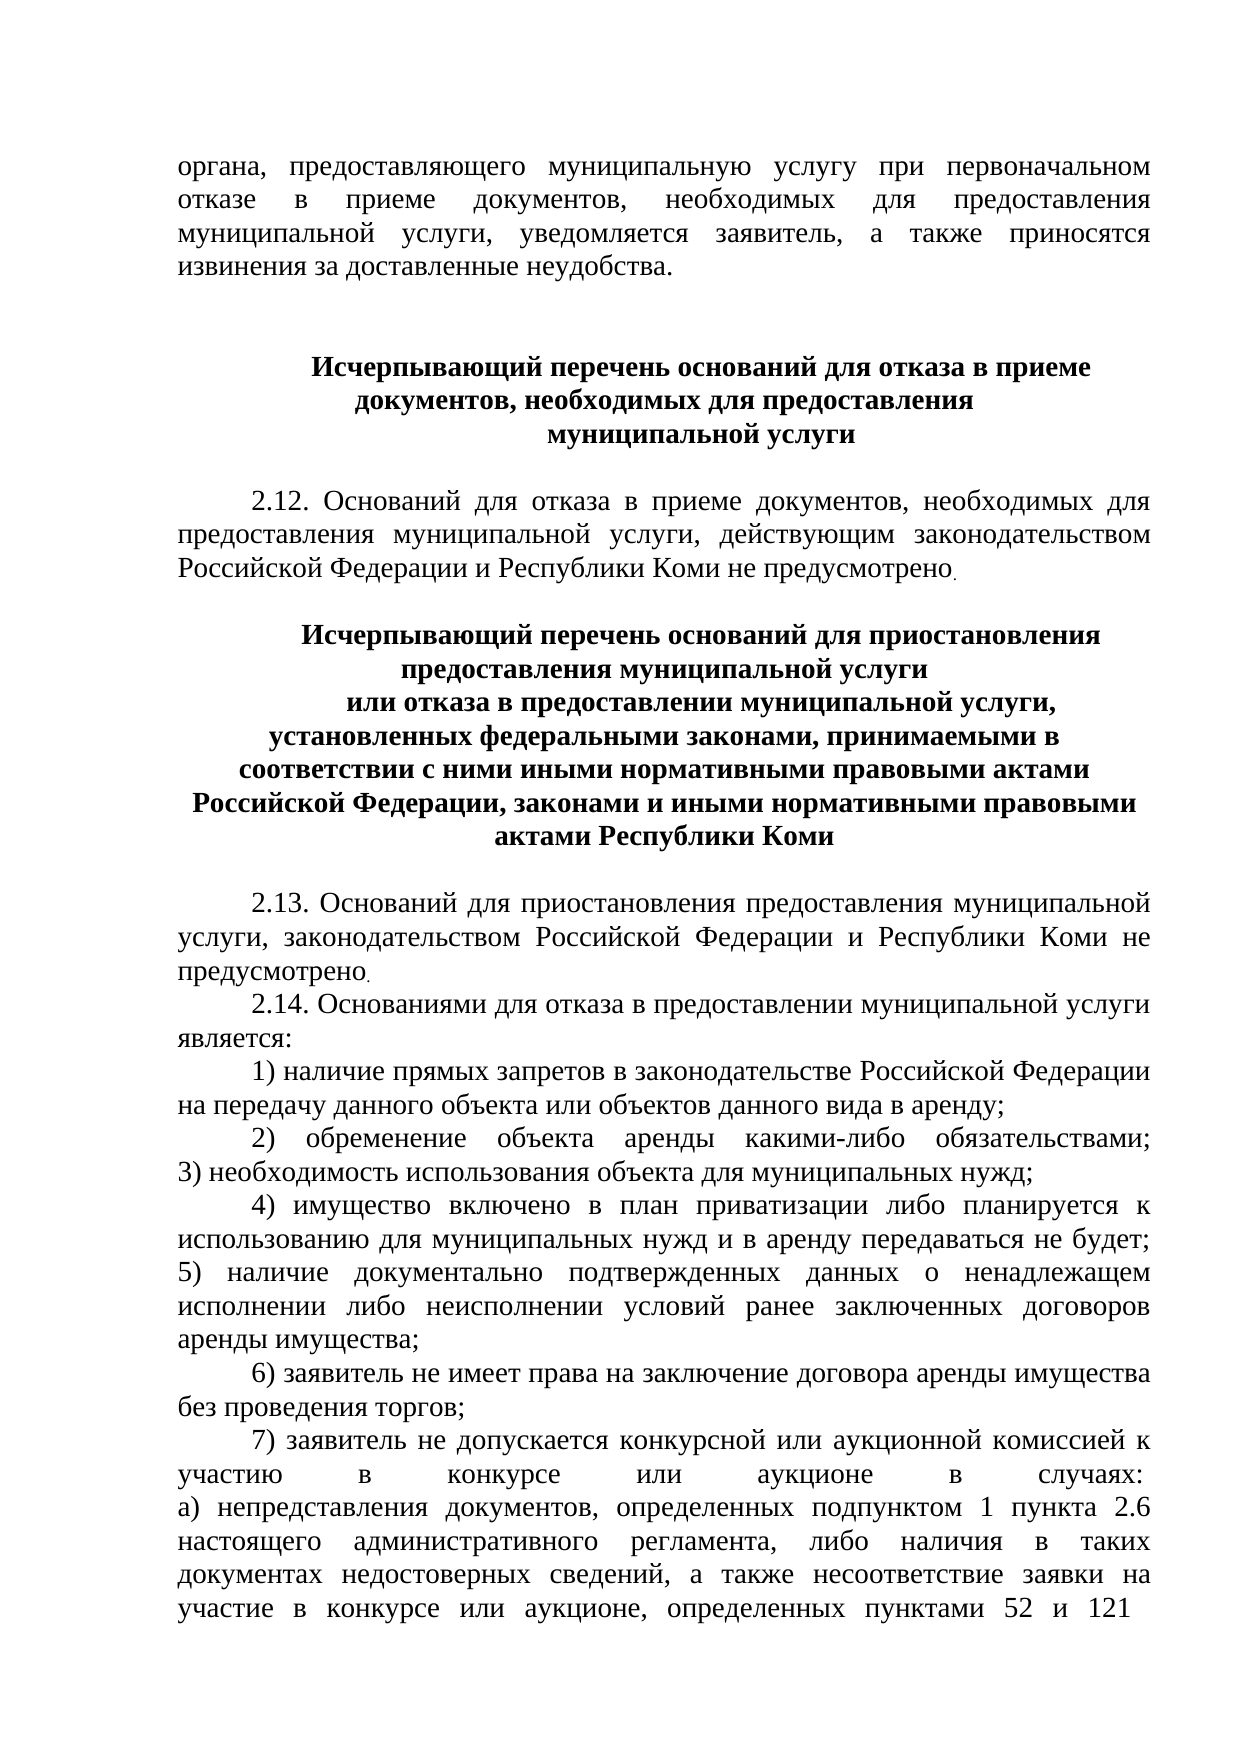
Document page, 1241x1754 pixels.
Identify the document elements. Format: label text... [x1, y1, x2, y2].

text 2.13. Оснований для приостановления предоставления муниципальной услуги, законодательством Российской Федерации и Республики Коми не предусмотрено. [177, 886, 1152, 986]
text муниципальной услуги [177, 416, 1152, 449]
text Исчерпывающий перечень оснований для приостановления предоставления муниципальной услуги [177, 617, 1152, 684]
text 1) наличие прямых запретов в законодательстве Российской Федерации на передачу данного объекта или объектов данного вида в аренду; [177, 1053, 1152, 1120]
text или отказа в предоставлении муниципальной услуги, установленных федеральными законами, принимаемыми в соответствии с ними иными нормативными правовыми актами Российской Федерации, законами и иными нормативными правовыми актами Республики Коми [177, 684, 1152, 852]
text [177, 148, 1152, 282]
text Исчерпывающий перечень оснований для отказа в приеме документов, необходимых для предоставления [177, 349, 1152, 416]
text 2.12. Оснований для отказа в приеме документов, необходимых для предоставления муниципальной услуги, действующим законодательством Российской Федерации и Республики Коми не предусмотрено. [177, 483, 1152, 584]
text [177, 1422, 1152, 1623]
text 4) имущество включено в план приватизации либо планируется к использованию для муниципальных нужд и в аренду передаваться не будет; 5) наличие документально подтвержденных данных о ненадлежащем исполнении либо неисполнении условий ранее заключенных договоров аренды имущества; [177, 1187, 1152, 1355]
text 2) обременение объекта аренды какими-либо обязательствами; 3) необходимость использования объекта для муниципальных нужд; [177, 1120, 1152, 1187]
text 2.14. Основаниями для отказа в предоставлении муниципальной услуги является: [177, 986, 1152, 1053]
text 6) заявитель не имеет права на заключение договора аренды имущества без проведения торгов; [177, 1355, 1152, 1422]
